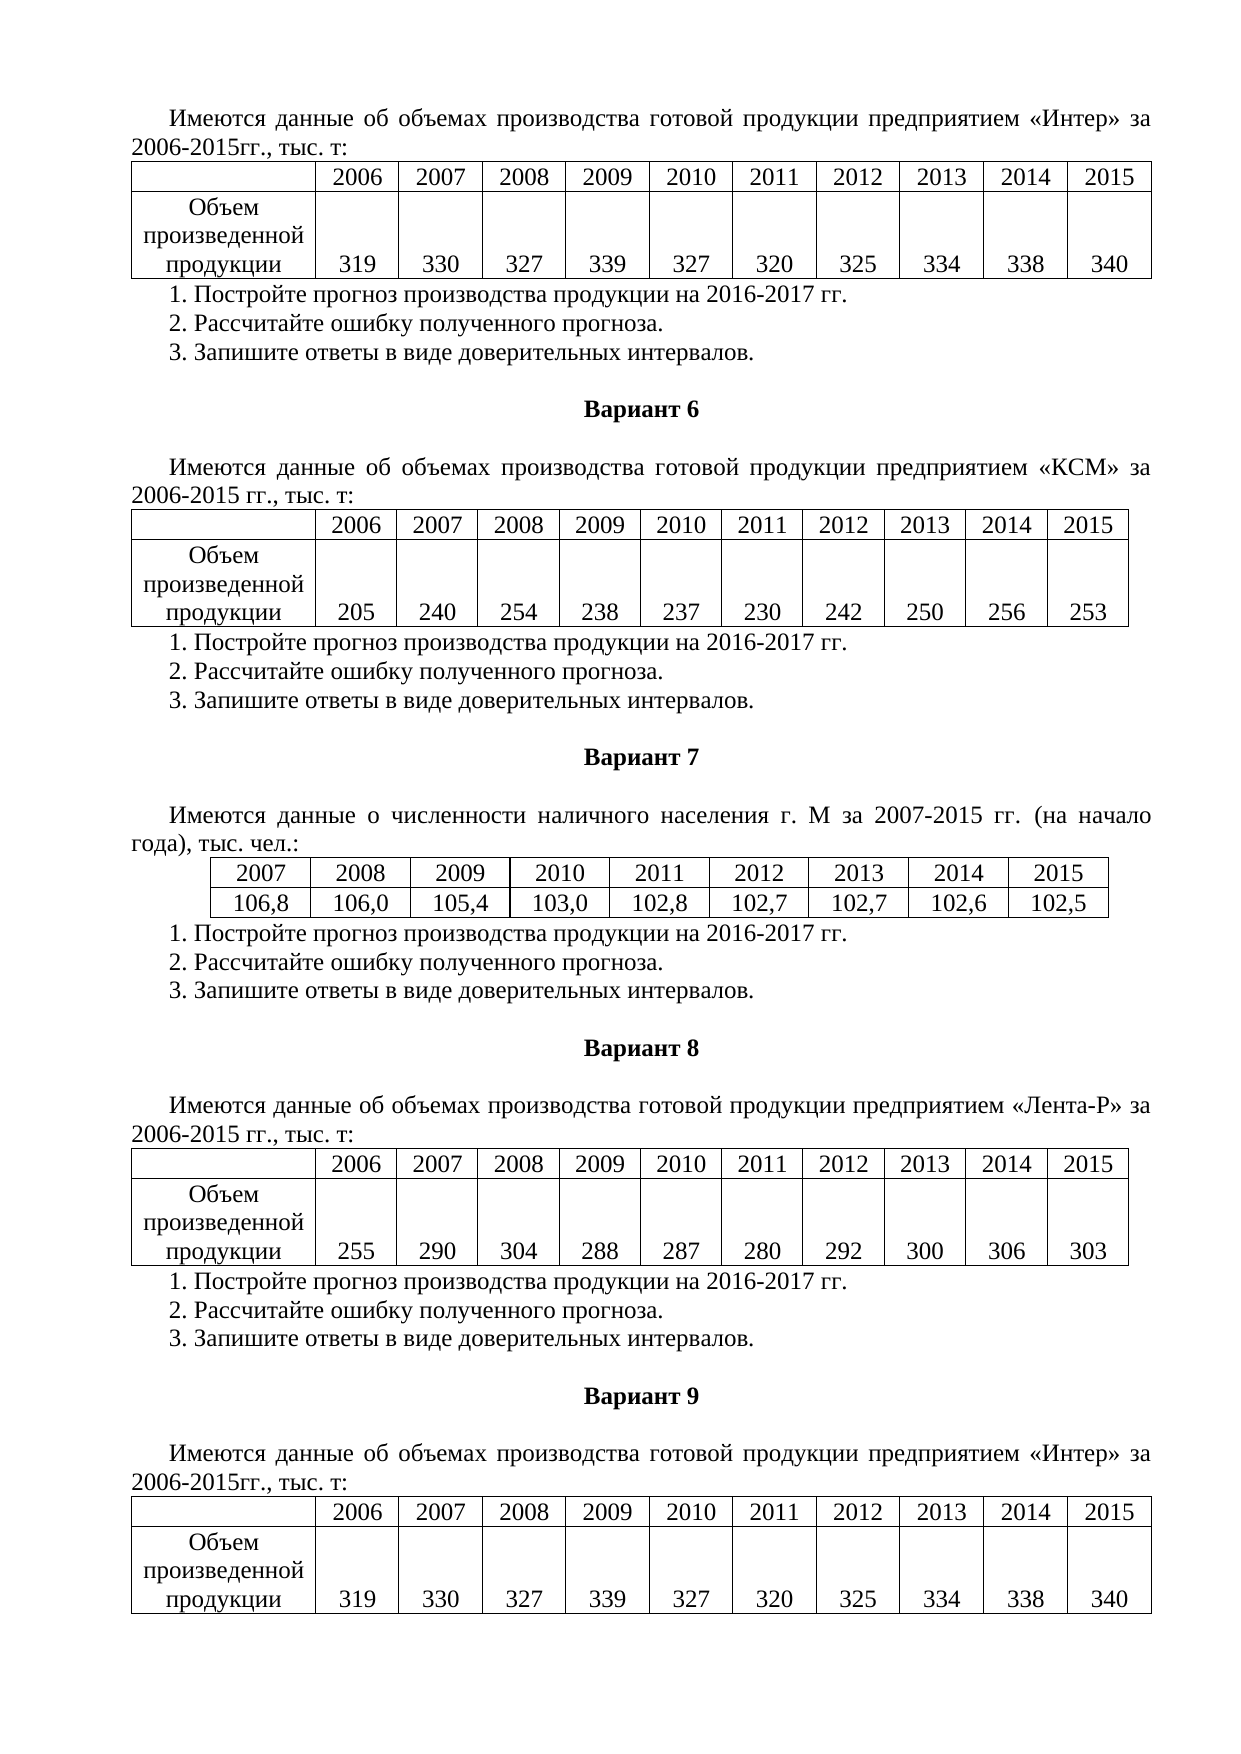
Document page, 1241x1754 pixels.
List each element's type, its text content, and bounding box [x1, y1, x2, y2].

table_header 2010 [650, 162, 732, 191]
table_cell Объем произведенной продукции [132, 192, 315, 278]
table_header 2012 [803, 510, 884, 539]
table_header 2009 [566, 162, 649, 191]
table_header 2010 [641, 510, 721, 539]
text Имеются данные об объемах производства готовой продукции предприятием «КСМ» за 2006-2015 гг., тыс. т: [131, 452, 1152, 509]
text 2. Рассчитайте ошибку полученного прогноза. [131, 308, 1152, 337]
table_cell 338 [984, 1527, 1067, 1613]
table_header [132, 1149, 315, 1178]
text Вариант 8 [131, 1033, 1152, 1062]
table_header 2012 [803, 1149, 884, 1178]
table_cell 340 [1068, 1527, 1151, 1613]
table_header 2011 [722, 510, 802, 539]
table_header 2015 [1009, 858, 1108, 887]
table_header 2014 [984, 162, 1067, 191]
text Вариант 6 [131, 394, 1152, 423]
table_header 2007 [397, 1149, 477, 1178]
table_header [132, 1497, 315, 1526]
text 1. Постройте прогноз производства продукции на 2016-2017 гг. [131, 627, 1152, 656]
table_cell 320 [733, 1527, 816, 1613]
table_header 2011 [610, 858, 709, 887]
table_cell 238 [560, 540, 640, 626]
table_header 2007 [399, 162, 482, 191]
table_header 2012 [817, 1497, 899, 1526]
table_header 2013 [885, 1149, 965, 1178]
table_cell 325 [817, 192, 899, 278]
table_header 2014 [909, 858, 1008, 887]
table_header 2010 [511, 858, 609, 887]
table_cell 106,0 [311, 888, 410, 917]
table_cell 327 [650, 192, 732, 278]
table_header 2011 [733, 162, 816, 191]
table_cell 102,8 [610, 888, 709, 917]
table_cell 102,7 [710, 888, 808, 917]
table_header 2010 [650, 1497, 732, 1526]
table_cell 230 [722, 540, 802, 626]
table_cell 102,6 [909, 888, 1008, 917]
table_header 2006 [316, 1149, 396, 1178]
table_cell 253 [1048, 540, 1128, 626]
table_cell 103,0 [511, 888, 609, 917]
table_cell 242 [803, 540, 884, 626]
table_header 2011 [733, 1497, 816, 1526]
table_cell 254 [478, 540, 559, 626]
table_header 2009 [566, 1497, 649, 1526]
table_cell 327 [483, 1527, 565, 1613]
table_header 2013 [885, 510, 965, 539]
table_cell 287 [641, 1179, 721, 1265]
table_header 2013 [809, 858, 908, 887]
table_header 2014 [966, 510, 1047, 539]
text Имеются данные о численности наличного населения г. М за 2007-2015 гг. (на начало года), тыс. чел.: [131, 800, 1152, 857]
text 1. Постройте прогноз производства продукции на 2016-2017 гг. [131, 918, 1152, 947]
table_cell Объем произведенной продукции [132, 540, 315, 626]
table_cell 255 [316, 1179, 396, 1265]
text 3. Запишите ответы в виде доверительных интервалов. [131, 1323, 1152, 1352]
text 2. Рассчитайте ошибку полученного прогноза. [131, 947, 1152, 975]
table_header [132, 510, 315, 539]
table_header 2015 [1048, 1149, 1128, 1178]
table_cell 306 [966, 1179, 1047, 1265]
table_cell 338 [984, 192, 1067, 278]
table_header 2007 [211, 858, 310, 887]
table_cell 327 [650, 1527, 732, 1613]
table_header 2015 [1048, 510, 1128, 539]
table_cell 106,8 [211, 888, 310, 917]
table_header 2011 [722, 1149, 802, 1178]
text Имеются данные об объемах производства готовой продукции предприятием «Интер» за 2006-2015гг., тыс. т: [131, 1438, 1152, 1496]
table_cell 330 [399, 192, 482, 278]
table_cell Объем произведенной продукции [132, 1527, 315, 1613]
table_header 2015 [1068, 1497, 1151, 1526]
table_cell 330 [399, 1527, 482, 1613]
table_header 2008 [483, 162, 565, 191]
text 3. Запишите ответы в виде доверительных интервалов. [131, 975, 1152, 1004]
text Имеются данные об объемах производства готовой продукции предприятием «Интер» за 2006-2015гг., тыс. т: [131, 103, 1152, 161]
text Вариант 9 [131, 1381, 1152, 1410]
table_header 2009 [560, 1149, 640, 1178]
text 1. Постройте прогноз производства продукции на 2016-2017 гг. [131, 279, 1152, 308]
table_cell 205 [316, 540, 396, 626]
table_cell 319 [316, 192, 398, 278]
table_header 2014 [984, 1497, 1067, 1526]
text 3. Запишите ответы в виде доверительных интервалов. [131, 685, 1152, 713]
table_cell 288 [560, 1179, 640, 1265]
table_cell 319 [316, 1527, 398, 1613]
table_cell 320 [733, 192, 816, 278]
table_header 2014 [966, 1149, 1047, 1178]
table_cell 102,7 [809, 888, 908, 917]
text Вариант 7 [131, 742, 1152, 771]
table_header 2010 [641, 1149, 721, 1178]
table_cell 280 [722, 1179, 802, 1265]
table_header 2006 [316, 162, 398, 191]
table_cell 339 [566, 1527, 649, 1613]
table_cell 340 [1068, 192, 1151, 278]
text 2. Рассчитайте ошибку полученного прогноза. [131, 1295, 1152, 1323]
table_cell 325 [817, 1527, 899, 1613]
table_header 2006 [316, 1497, 398, 1526]
table_cell 303 [1048, 1179, 1128, 1265]
text 1. Постройте прогноз производства продукции на 2016-2017 гг. [131, 1266, 1152, 1295]
table_cell Объем произведенной продукции [132, 1179, 315, 1265]
table_cell 237 [641, 540, 721, 626]
table_cell 339 [566, 192, 649, 278]
text 3. Запишите ответы в виде доверительных интервалов. [131, 337, 1152, 365]
text 2. Рассчитайте ошибку полученного прогноза. [131, 656, 1152, 685]
table_header 2008 [478, 510, 559, 539]
table_cell 304 [478, 1179, 559, 1265]
table_cell 327 [483, 192, 565, 278]
table_cell 334 [900, 192, 983, 278]
table_cell 250 [885, 540, 965, 626]
table_header 2007 [397, 510, 477, 539]
table_cell 292 [803, 1179, 884, 1265]
table_header [132, 162, 315, 191]
table_header 2013 [900, 162, 983, 191]
table_header 2012 [710, 858, 808, 887]
table_header 2007 [399, 1497, 482, 1526]
table_cell 256 [966, 540, 1047, 626]
table_header 2006 [316, 510, 396, 539]
table_header 2015 [1068, 162, 1151, 191]
table_header 2008 [311, 858, 410, 887]
table_header 2008 [483, 1497, 565, 1526]
table_header 2013 [900, 1497, 983, 1526]
table_cell 334 [900, 1527, 983, 1613]
table_header 2008 [478, 1149, 559, 1178]
table_header 2009 [560, 510, 640, 539]
table_cell 105,4 [411, 888, 509, 917]
table_cell 240 [397, 540, 477, 626]
text Имеются данные об объемах производства готовой продукции предприятием «Лента-Р» за 2006-2015 гг., тыс. т: [131, 1090, 1152, 1148]
table_header 2009 [411, 858, 509, 887]
table_cell 300 [885, 1179, 965, 1265]
table_cell 102,5 [1009, 888, 1108, 917]
table_cell 290 [397, 1179, 477, 1265]
table_header 2012 [817, 162, 899, 191]
